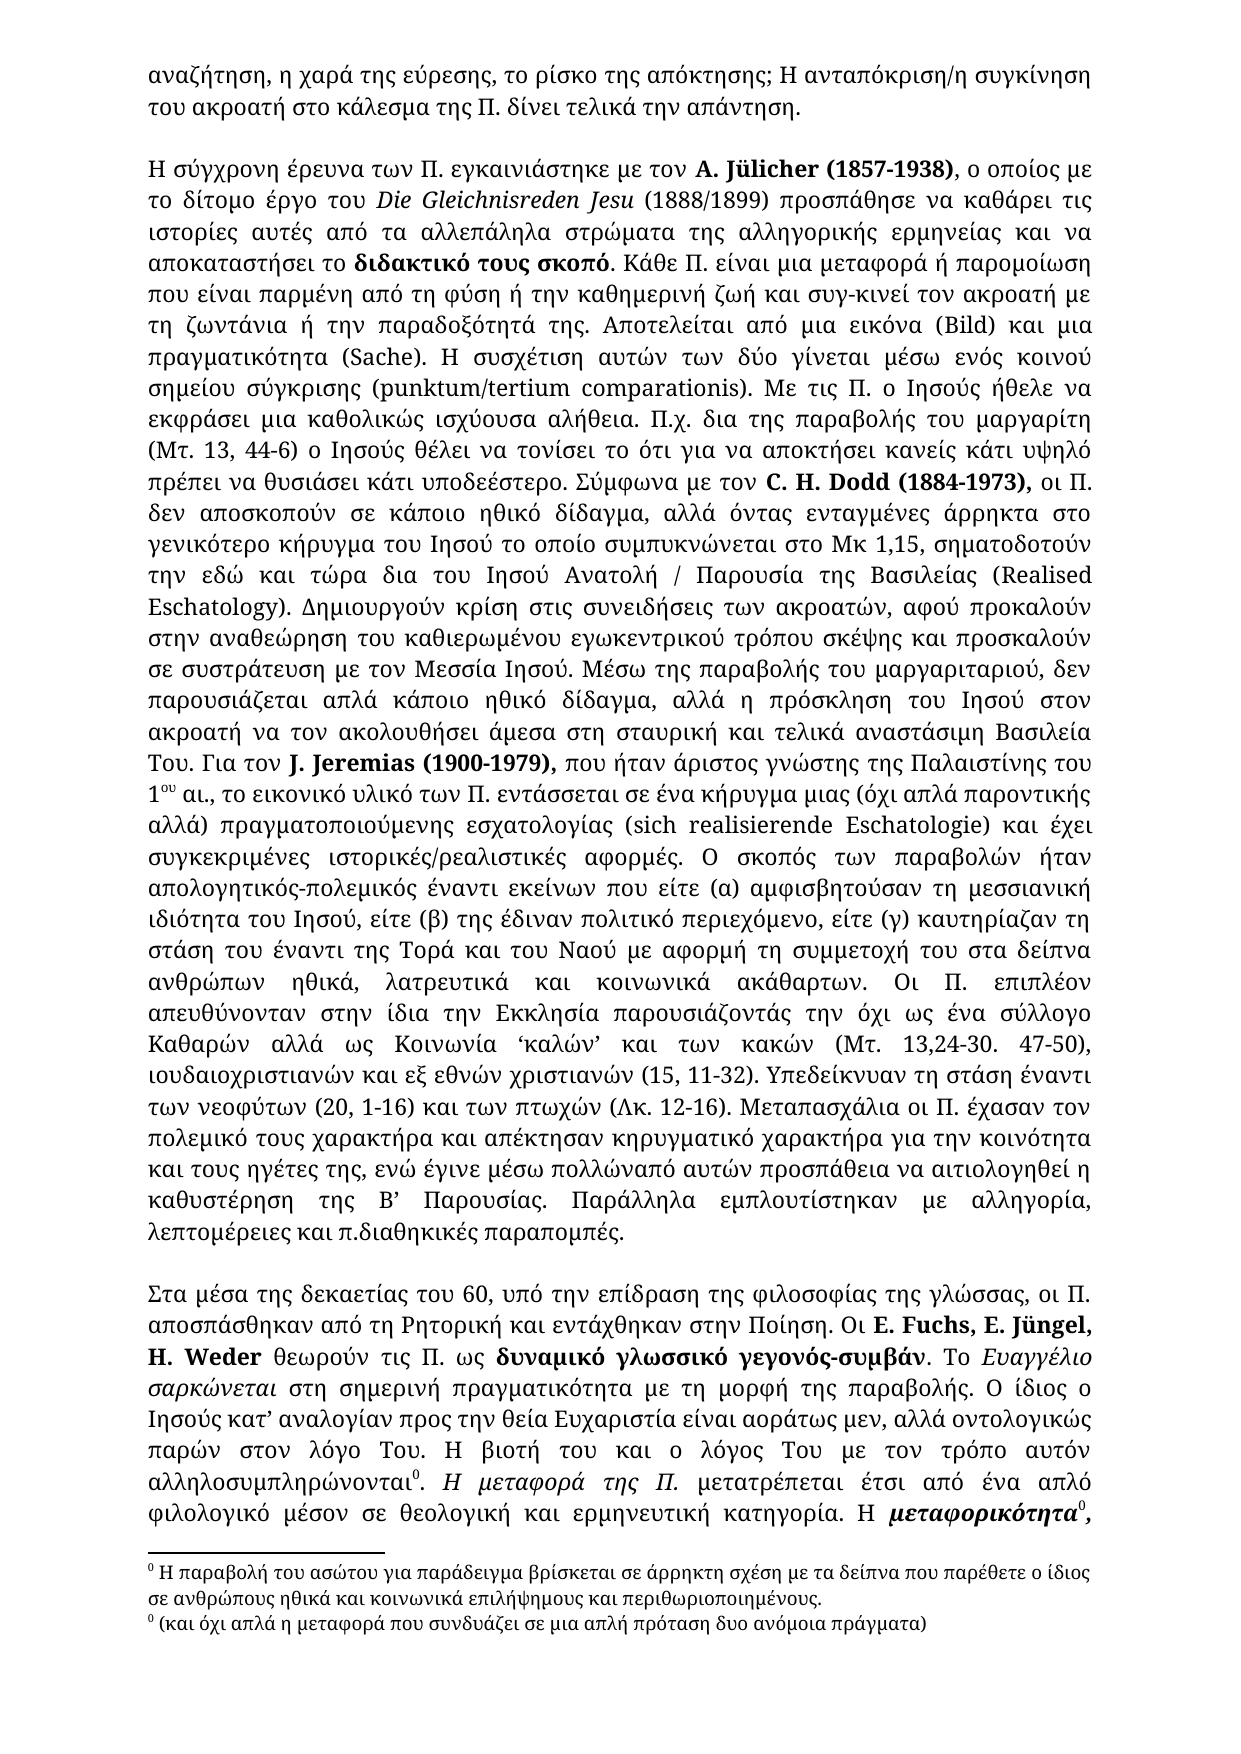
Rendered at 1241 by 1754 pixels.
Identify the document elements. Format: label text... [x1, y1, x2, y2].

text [148, 59, 1092, 122]
text Η σύγχρονη έρευνα των Π. εγκαινιάστηκε με τον A. Jülicher (1857-1938), ο οποίος με το δίτομο έργο του Die Gleichnisreden Jesu (1888/1899) προσπάθησε να καθάρει τις ιστορίες αυτές από τα αλλεπάληλα στρώματα της αλληγορικής ερμηνείας και να αποκαταστήσει το διδακτικό τους σκοπό. Κάθε Π. είναι μια μεταφορά ή παρομοίωση που είναι παρμένη από τη φύση ή την καθημερινή ζωή και συγ-κινεί τον ακροατή με τη ζωντάνια ή την παραδοξότητά της. Αποτελείται από μια εικόνα (Bild) και μια πραγματικότητα (Sache). Η συσχέτιση αυτών των δύο γίνεται μέσω ενός κοινού σημείου σύγκρισης (punktum/tertium comparationis). Με τις Π. ο Ιησούς ήθελε να εκφράσει μια καθολικώς ισχύουσα αλήθεια. Π.χ. δια της παραβολής του μαργαρίτη (Μτ. 13, 44-6) ο Ιησούς θέλει να τονίσει το ότι για να αποκτήσει κανείς κάτι υψηλό πρέπει να θυσιάσει κάτι υποδεέστερο. Σύμφωνα με τον C. H. Dodd (1884-1973), οι Π. δεν αποσκοπούν σε κάποιο ηθικό δίδαγμα, αλλά όντας ενταγμένες άρρηκτα στο γενικότερο κήρυγμα του Ιησού το οποίο συμπυκνώνεται στο Μκ 1,15, σηματοδοτούν την εδώ και τώρα δια του Ιησού Ανατολή / Παρουσία της Βασιλείας (realised eschatology). Δημιουργούν κρίση στις συνειδήσεις των ακροατών, αφού προκαλούν στην αναθεώρηση του καθιερωμένου εγωκεντρικού τρόπου σκέψης και προσκαλούν σε συστράτευση με τον Μεσσία Ιησού. Μέσω της παραβολής του μαργαριταριού, δεν παρουσιάζεται απλά κάποιο ηθικό δίδαγμα, αλλά η πρόσκληση του Ιησού στον ακροατή να τον ακολουθήσει άμεσα στη σταυρική και τελικά αναστάσιμη Βασιλεία Του. Για τον J. Jeremias (1900-1979), που ήταν άριστος γνώστης της Παλαιστίνης του 1ου αι., το εικονικό υλικό των Π. εντάσσεται σε ένα κήρυγμα μιας (όχι απλά παροντικής αλλά) πραγματοποιούμενης εσχατολογίας (sich realisierende Eschatologie) και έχει συγκεκριμένες ιστορικές/ρεαλιστικές αφορμές. Ο σκοπός των παραβολών ήταν απολογητικός-πολεμικός έναντι εκείνων που είτε (α) αμφισβητούσαν τη μεσσιανική ιδιότητα του Ιησού, είτε (β) της έδιναν πολιτικό περιεχόμενο, είτε (γ) καυτηρίαζαν τη στάση του έναντι της Τορά και του Ναού με αφορμή τη συμμετοχή του στα δείπνα ανθρώπων ηθικά, λατρευτικά και κοινωνικά ακάθαρτων. Οι Π. επιπλέον απευθύνονταν στην ίδια την Εκκλησία παρουσιάζοντάς την όχι ως ένα σύλλογο Καθαρών αλλά ως Κοινωνία ‘καλών’ και των κακών (Μτ. 13,24-30. 47-50), ιουδαιοχριστιανών και εξ εθνών χριστιανών (15, 11-32). Υπεδείκνυαν τη στάση έναντι των νεοφύτων (20, 1-16) και των πτωχών (Λκ. 12-16). Μεταπασχάλια οι Π. έχασαν τον πολεμικό τους χαρακτήρα και απέκτησαν κηρυγματικό χαρακτήρα για την κοινότητα και τους ηγέτες της, ενώ έγινε μέσω πολλώναπό αυτών προσπάθεια να αιτιολογηθεί η καθυστέρηση της Β’ Παρουσίας. Παράλληλα εμπλουτίστηκαν με αλληγορία, λεπτομέρειες και π.διαθηκικές παραπομπές. [148, 153, 1092, 1247]
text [148, 1278, 1092, 1528]
